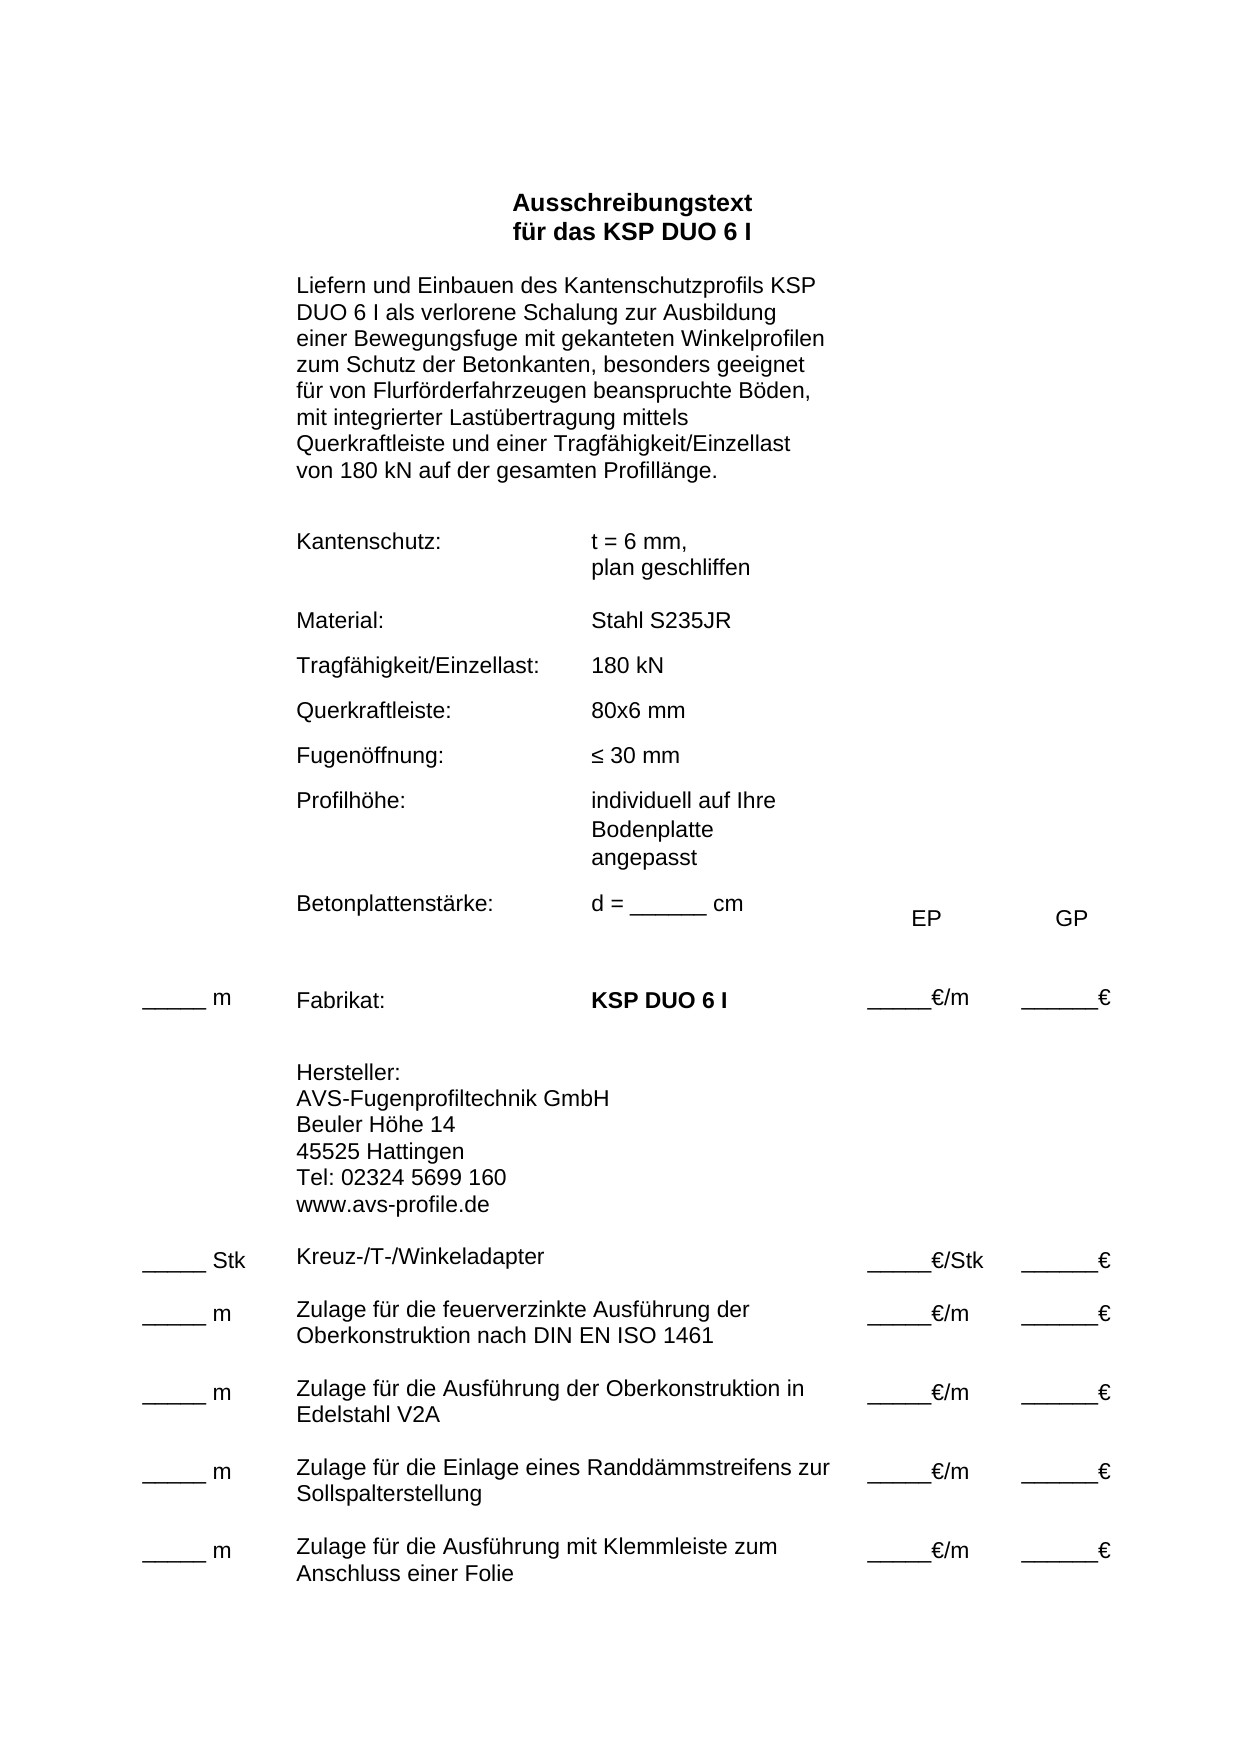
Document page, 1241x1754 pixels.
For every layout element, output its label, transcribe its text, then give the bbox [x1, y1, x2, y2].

text _____ m [142, 1537, 260, 1563]
text _____€/m [867, 1537, 986, 1563]
text Zulage für die Einlage eines Randdämmstreifens zur Sollspalterstellung [296, 1454, 832, 1507]
text Fugenöffnung: ≤ 30 mm [296, 742, 832, 769]
text ______€ [1021, 984, 1122, 1010]
text _____ m [142, 1458, 260, 1484]
text Beuler Höhe 14 [296, 1111, 832, 1138]
text _____€/m [867, 1300, 986, 1326]
text Zulage für die Ausführung der Oberkonstruktion in Edelstahl V2A [296, 1375, 832, 1428]
text Material: Stahl S235JR [296, 607, 832, 633]
text Fabrikat: KSP DUO 6 I [296, 987, 832, 1014]
text _____€/m [867, 984, 986, 1010]
text plan geschliffen [296, 554, 832, 581]
text www.avs-profile.de [296, 1191, 832, 1217]
text 45525 Hattingen [296, 1138, 832, 1164]
text Tel: 02324 5699 160 [296, 1164, 832, 1191]
text Hersteller: [296, 1059, 832, 1085]
text Kantenschutz: t = 6 mm, [296, 528, 832, 554]
text Kreuz-/T-/Winkeladapter [296, 1243, 832, 1269]
text AVS-Fugenprofiltechnik GmbH [296, 1085, 832, 1111]
text ______€ [1021, 1537, 1122, 1563]
text Tragfähigkeit/Einzellast: 180 kN [296, 652, 832, 678]
text EP [867, 904, 986, 931]
text Profilhöhe: individuell auf Ihre Bodenplatte angepasst [296, 787, 832, 871]
text Betonplattenstärke: d = ______ cm [296, 889, 832, 916]
text ______€ [1021, 1379, 1122, 1405]
text _____ m [142, 1379, 260, 1405]
text Liefern und Einbauen des Kantenschutzprofils KSP DUO 6 I als verlorene Schalung zur Ausbildung einer Bewegungsfuge mit gekanteten Winkelprofilen zum Schutz der Betonkanten, besonders geeignet für von Flurförderfahrzeugen beanspruchte Böden, mit integrierter Lastübertragung mittels Querkraftleiste und einer Tragfähigkeit/Einzellast von 180 kN auf der gesamten Profillänge. [296, 272, 832, 483]
text _____€/m [867, 1379, 986, 1405]
text Ausschreibungstext [142, 188, 1122, 217]
text Zulage für die feuerverzinkte Ausführung der Oberkonstruktion nach DIN EN ISO 1461 [296, 1296, 832, 1349]
text _____€/Stk [867, 1247, 986, 1273]
text Zulage für die Ausführung mit Klemmleiste zum Anschluss einer Folie [296, 1533, 832, 1586]
text GP [1021, 904, 1122, 931]
text _____ m [142, 984, 260, 1010]
text Querkraftleiste: 80x6 mm [296, 697, 832, 724]
text ______€ [1021, 1300, 1122, 1326]
text ______€ [1021, 1247, 1122, 1273]
text ______€ [1021, 1458, 1122, 1484]
text für das KSP DUO 6 I [142, 217, 1122, 246]
text _____ m [142, 1300, 260, 1326]
text _____€/m [867, 1458, 986, 1484]
text _____ Stk [142, 1247, 260, 1273]
